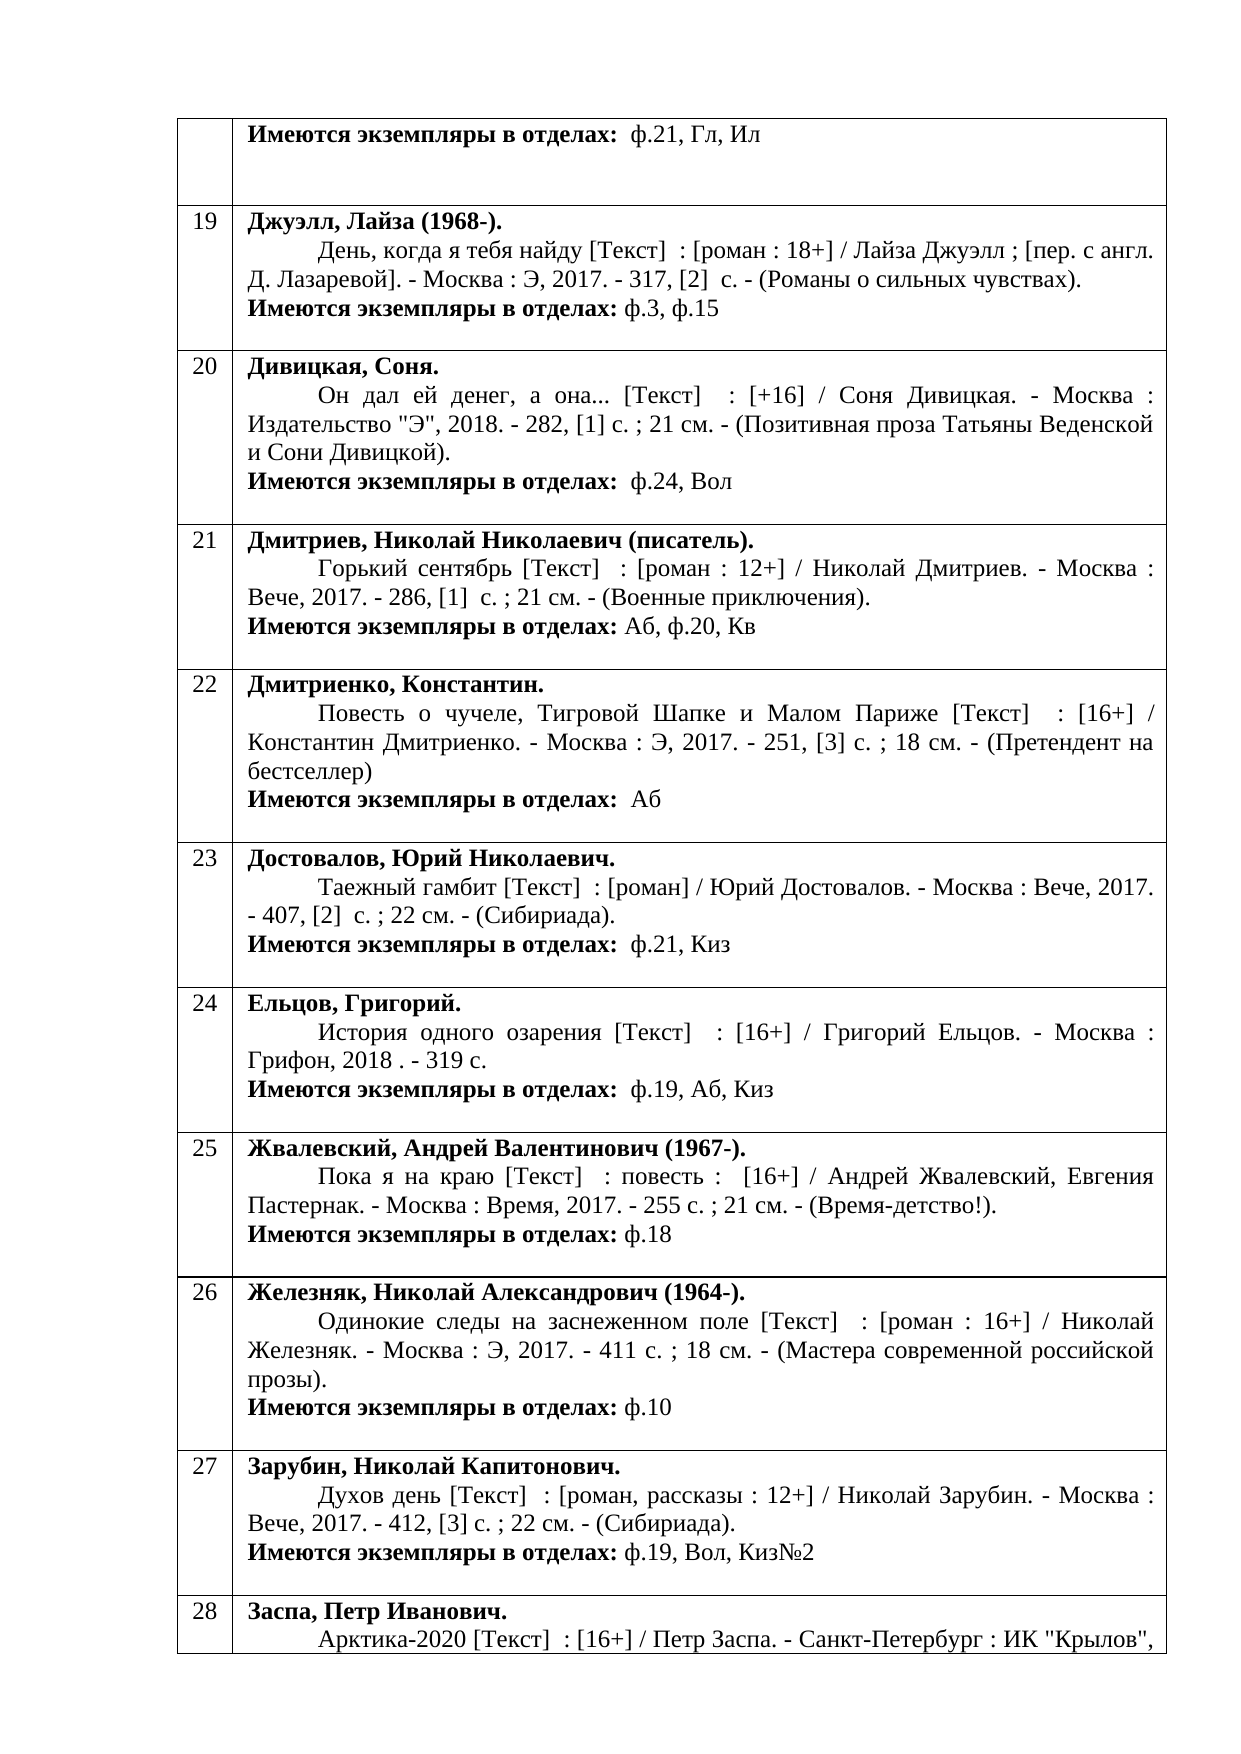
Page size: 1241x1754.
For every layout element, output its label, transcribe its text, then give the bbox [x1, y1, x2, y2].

table_cell Зарубин, Николай Капитонович. Духов день [Текст] : [роман, рассказы : 12+] / Николай Зарубин. - Москва : Вече, 2017. - 412, [3] с. ; 22 см. - (Сибириада). Имеются экземпляры в отделах: ф.19, Вол, Киз№2 [233, 1451, 1166, 1595]
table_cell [233, 119, 1166, 205]
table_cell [233, 1596, 1166, 1653]
table_cell 26 [178, 1278, 232, 1450]
table_cell Жвалевский, Андрей Валентинович (1967-). Пока я на краю [Текст] : повесть : [16+] / Андрей Жвалевский, Евгения Пастернак. - Москва : Время, 2017. - 255 с. ; 21 см. - (Время-детство!). Имеются экземпляры в отделах: ф.18 [233, 1133, 1166, 1276]
table_cell Достовалов, Юрий Николаевич. Таежный гамбит [Текст] : [роман] / Юрий Достовалов. - Москва : Вече, 2017. - 407, [2] с. ; 22 см. - (Сибириада). Имеются экземпляры в отделах: ф.21, Киз [233, 843, 1166, 987]
table_cell 20 [178, 351, 232, 524]
table_cell Ельцов, Григорий. История одного озарения [Текст] : [16+] / Григорий Ельцов. - Москва : Грифон, 2018 . - 319 с. Имеются экземпляры в отделах: ф.19, Аб, Киз [233, 988, 1166, 1132]
table_cell 18 [178, 119, 232, 205]
table_cell Железняк, Николай Александрович (1964-). Одинокие следы на заснеженном поле [Текст] : [роман : 16+] / Николай Железняк. - Москва : Э, 2017. - 411 с. ; 18 см. - (Мастера современной российской прозы). Имеются экземпляры в отделах: ф.10 [233, 1278, 1166, 1450]
table_cell Джуэлл, Лайза (1968-). День, когда я тебя найду [Текст] : [роман : 18+] / Лайза Джуэлл ; [пер. с англ. Д. Лазаревой]. - Москва : Э, 2017. - 317, [2] с. - (Романы о сильных чувствах). Имеются экземпляры в отделах: ф.3, ф.15 [233, 206, 1166, 350]
table_cell Дмитриенко, Константин. Повесть о чучеле, Тигровой Шапке и Малом Париже [Текст] : [16+] / Константин Дмитриенко. - Москва : Э, 2017. - 251, [3] с. ; 18 см. - (Претендент на бестселлер) Имеются экземпляры в отделах: Аб [233, 670, 1166, 842]
table_cell 23 [178, 843, 232, 987]
table_cell 22 [178, 670, 232, 842]
table_cell 28 [178, 1596, 232, 1653]
table_cell 24 [178, 988, 232, 1132]
table_cell 21 [178, 525, 232, 668]
table_cell Дивицкая, Соня. Он дал ей денег, а она... [Текст] : [+16] / Соня Дивицкая. - Москва : Издательство "Э", 2018. - 282, [1] с. ; 21 см. - (Позитивная проза Татьяны Веденской и Сони Дивицкой). Имеются экземпляры в отделах: ф.24, Вол [233, 351, 1166, 524]
table_cell 19 [178, 206, 232, 350]
table_cell Дмитриев, Николай Николаевич (писатель). Горький сентябрь [Текст] : [роман : 12+] / Николай Дмитриев. - Москва : Вече, 2017. - 286, [1] с. ; 21 см. - (Военные приключения). Имеются экземпляры в отделах: Аб, ф.20, Кв [233, 525, 1166, 668]
table_cell 27 [178, 1451, 232, 1595]
table_cell 25 [178, 1133, 232, 1276]
